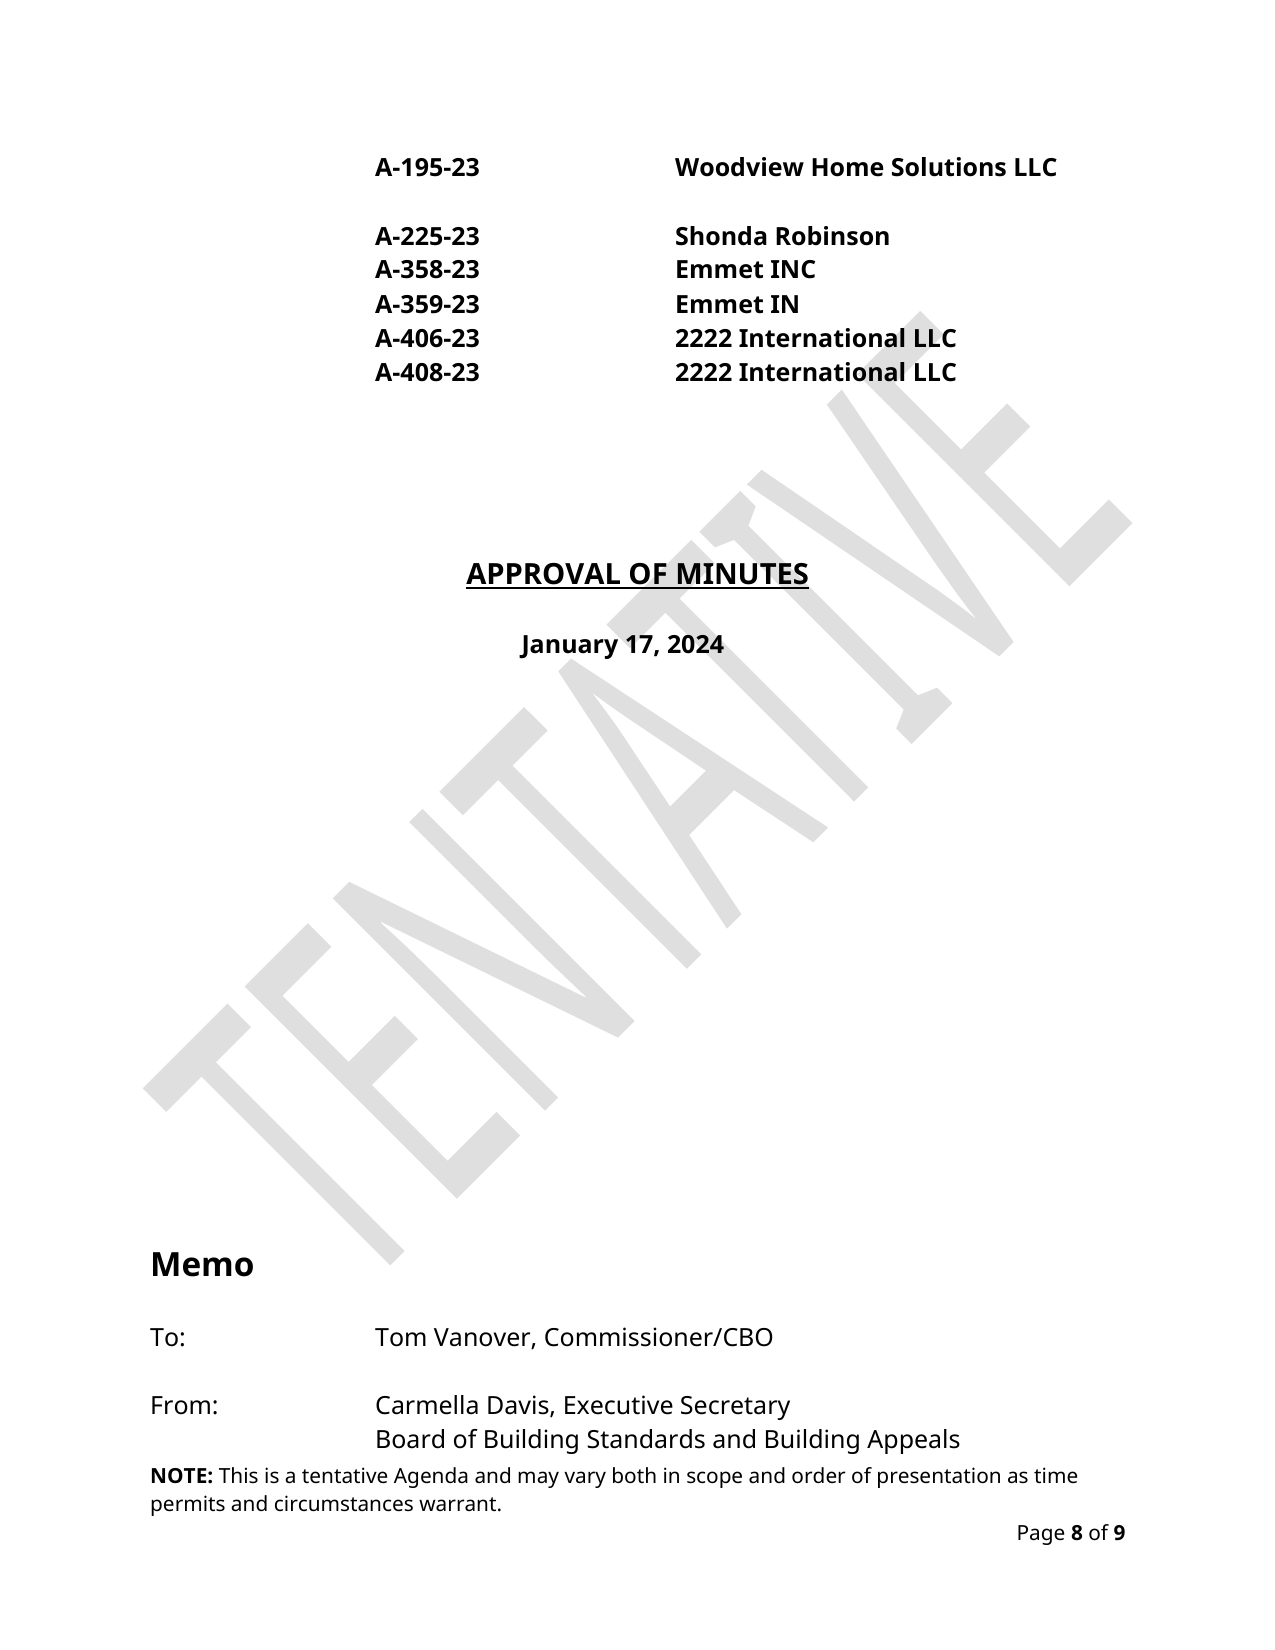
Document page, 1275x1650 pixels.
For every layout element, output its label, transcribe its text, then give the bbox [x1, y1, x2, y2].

text A-225-23 Shonda Robinson [375, 218, 1125, 252]
text A-359-23 Emmet IN [375, 286, 1125, 320]
text Board of Building Standards and Building Appeals [150, 1422, 1125, 1456]
text To: Tom Vanover, Commissioner/CBO [150, 1320, 1125, 1354]
text From: Carmella Davis, Executive Secretary [150, 1388, 1125, 1422]
text A-195-23 Woodview Home Solutions LLC [375, 150, 1125, 218]
text Memo [150, 1240, 1125, 1286]
text January 17, 2024 [375, 627, 1125, 661]
text A-358-23 Emmet INC [375, 252, 1125, 286]
text A-406-23 2222 International LLC [375, 320, 1125, 354]
text A-408-23 2222 International LLC [375, 354, 1125, 388]
text APPROVAL OF MINUTES [150, 553, 1125, 593]
